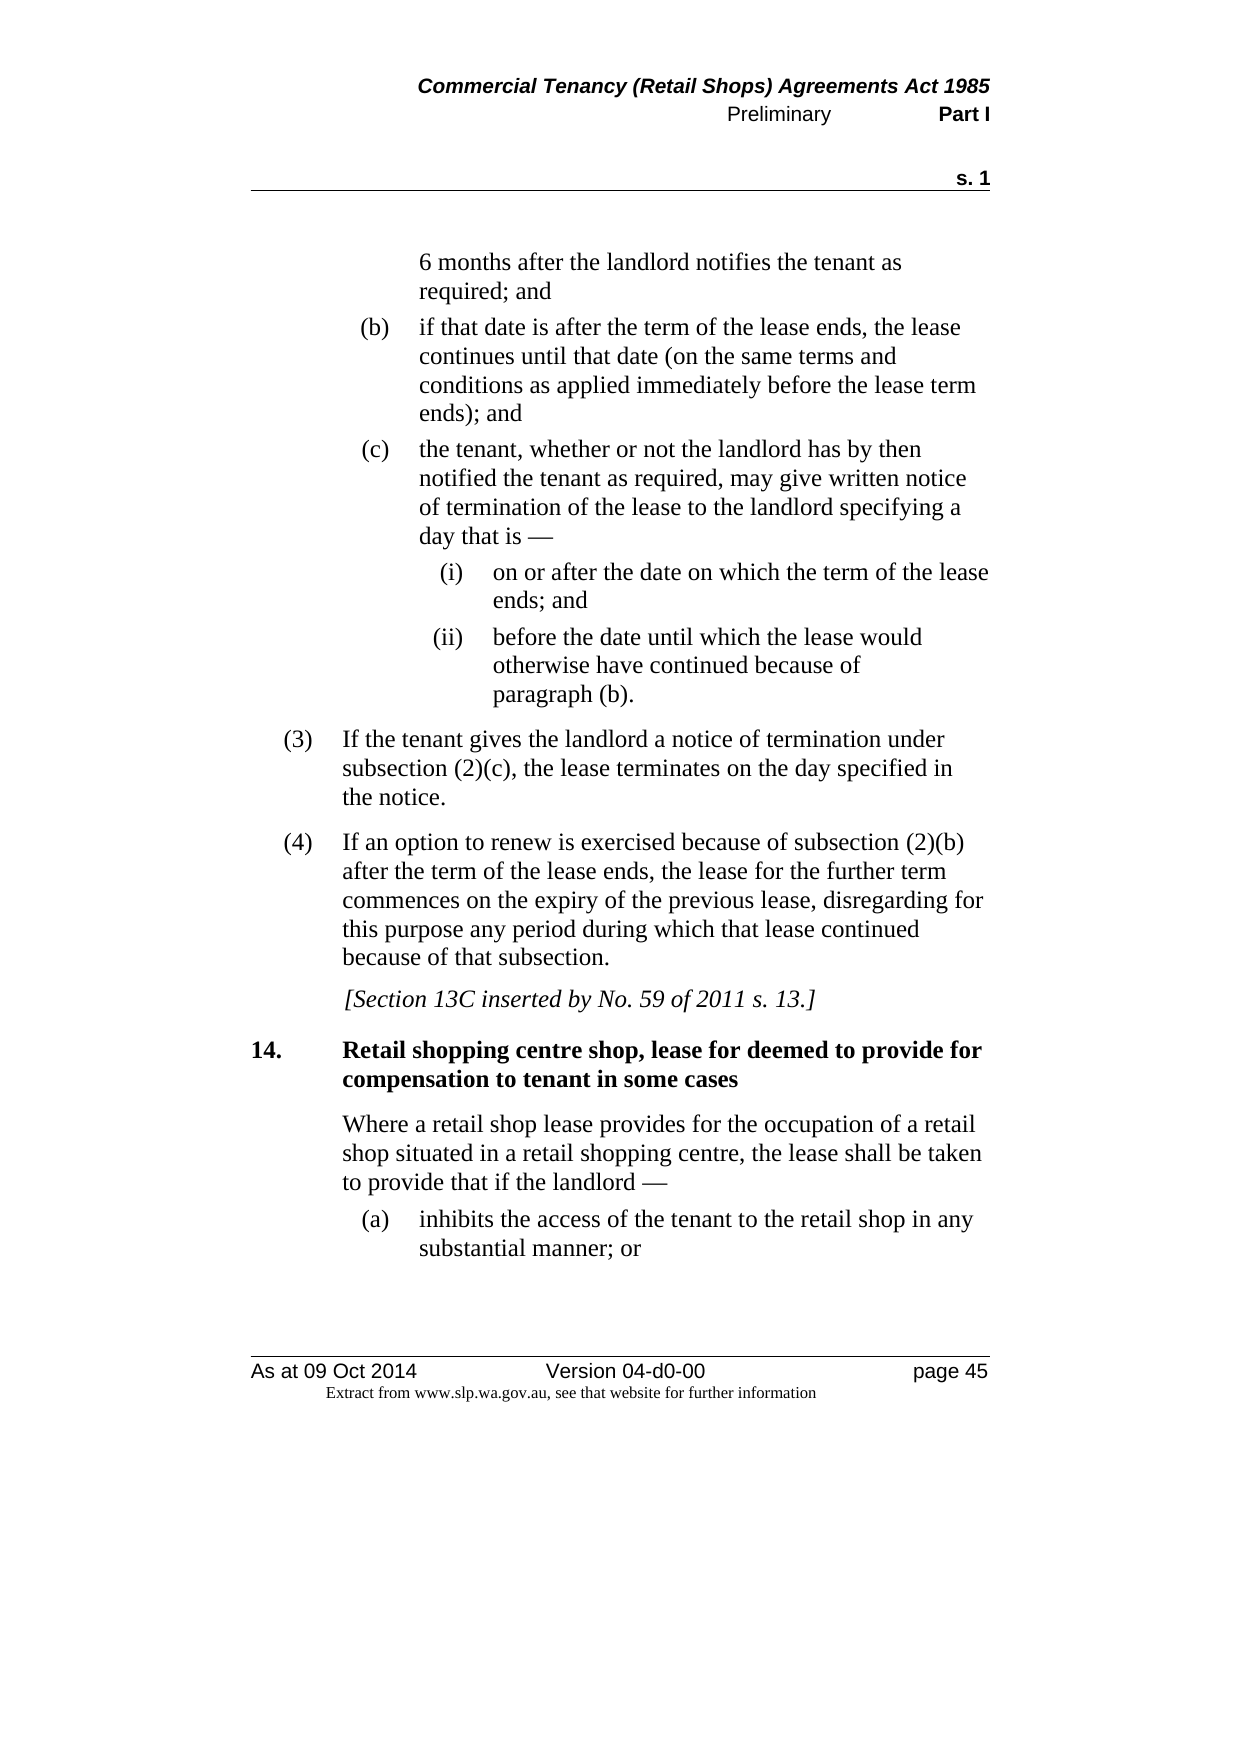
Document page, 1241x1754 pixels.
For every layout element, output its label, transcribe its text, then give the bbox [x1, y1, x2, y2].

text (b) if that date is after the term of the lease ends, the lease continues until that date (on the same terms and conditions as applied immediately before the lease term ends); and [251, 312, 990, 427]
subtitle 14. Retail shopping centre shop, lease for deemed to provide for compensation to tenant in some cases [251, 1035, 990, 1093]
text (3) If the tenant gives the landlord a notice of termination under subsection (2)(c), the lease terminates on the day specified in the notice. [251, 724, 990, 811]
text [251, 247, 990, 305]
text (ii) before the date until which the lease would otherwise have continued because of paragraph (b). [251, 622, 990, 708]
text Where a retail shop lease provides for the occupation of a retail shop situated in a retail shopping centre, the lease shall be taken to provide that if the landlord — [251, 1109, 990, 1196]
text (a) inhibits the access of the tenant to the retail shop in any substantial manner; or [251, 1204, 990, 1262]
text [Section 13C inserted by No. 59 of 2011 s. 13.] [251, 984, 990, 1012]
text (c) the tenant, whether or not the landlord has by then notified the tenant as required, may give written notice of termination of the lease to the landlord specifying a day that is — [251, 434, 990, 549]
text (4) If an option to renew is exercised because of subsection (2)(b) after the term of the lease ends, the lease for the further term commences on the expiry of the previous lease, disregarding for this purpose any period during which that lease continued because of that subsection. [251, 827, 990, 971]
text (i) on or after the date on which the term of the lease ends; and [251, 557, 990, 614]
